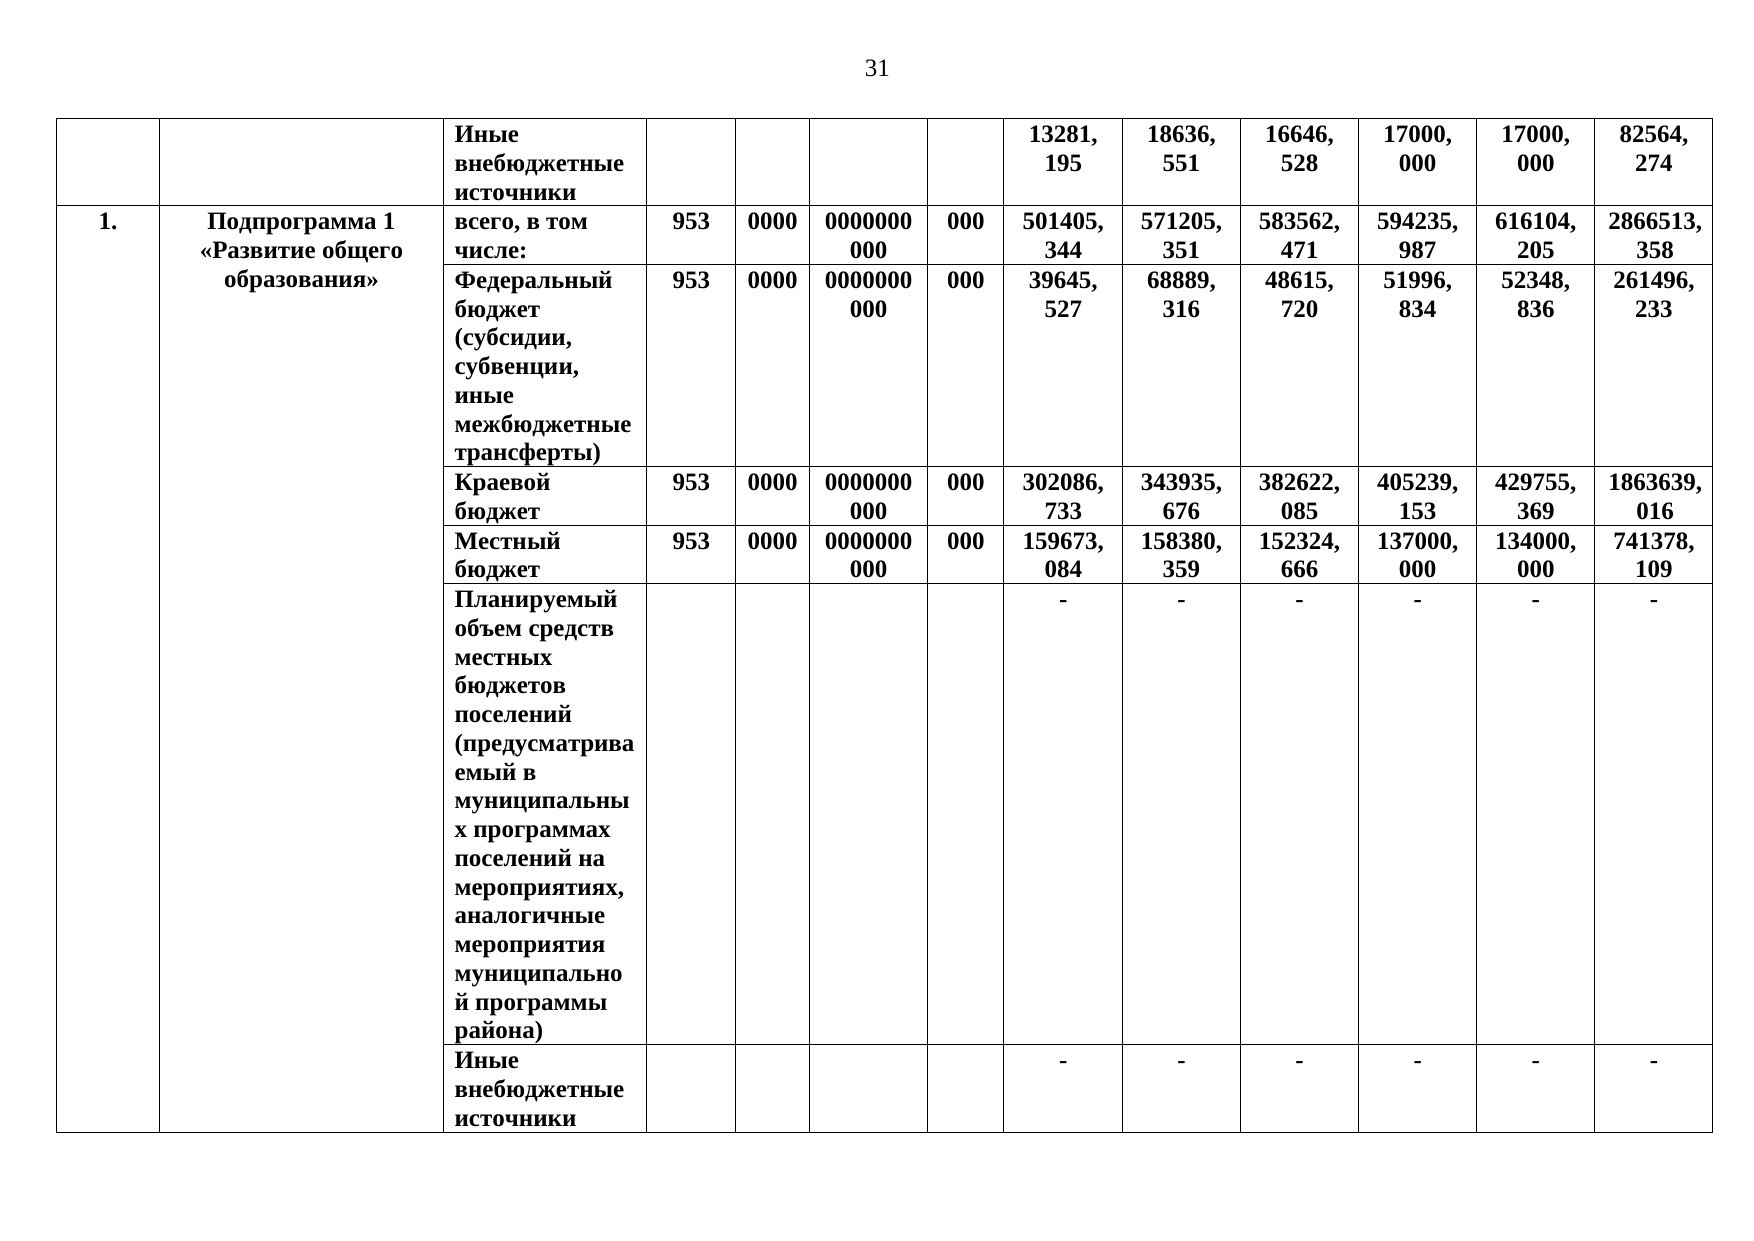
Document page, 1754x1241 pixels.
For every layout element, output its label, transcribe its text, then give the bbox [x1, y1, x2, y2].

table_cell [647, 1045, 735, 1132]
table_cell 13281, 195 [1004, 119, 1122, 205]
table_cell 2866513, 358 [1595, 206, 1712, 264]
table_cell 0000000000 [810, 467, 927, 525]
table_cell 741378, 109 [1595, 526, 1712, 583]
table_cell 152324, 666 [1241, 526, 1358, 583]
table_cell 0000 [736, 526, 809, 583]
table_cell 158380, 359 [1123, 526, 1240, 583]
table_cell [928, 584, 1003, 1044]
table_cell - [1241, 1045, 1358, 1132]
table_cell [810, 119, 927, 205]
table_cell - [1595, 584, 1712, 1044]
table_cell Местный бюджет [444, 526, 646, 583]
table_cell 405239, 153 [1359, 467, 1476, 525]
table_cell 000 [928, 467, 1003, 525]
table_cell [736, 1045, 809, 1132]
table_cell 343935, 676 [1123, 467, 1240, 525]
table_cell - [1004, 584, 1122, 1044]
table_cell [928, 119, 1003, 205]
table_cell 0000 [736, 265, 809, 466]
table_cell 68889, 316 [1123, 265, 1240, 466]
table_cell 953 [647, 206, 735, 264]
table_cell 0000 [736, 206, 809, 264]
table_cell 000 [928, 526, 1003, 583]
table_cell 0000000000 [810, 206, 927, 264]
table_cell - [1123, 584, 1240, 1044]
table_cell [810, 1045, 927, 1132]
table_cell 137000, 000 [1359, 526, 1476, 583]
table_cell Краевой бюджет [444, 467, 646, 525]
table_cell 39645, 527 [1004, 265, 1122, 466]
table_cell 953 [647, 467, 735, 525]
table_cell Подпрограмма 1 «Развитие общего образования» [160, 206, 443, 1132]
table_cell 18636, 551 [1123, 119, 1240, 205]
table_cell 000 [928, 206, 1003, 264]
table_cell 953 [647, 265, 735, 466]
table_cell 953 [647, 526, 735, 583]
table_cell 17000, 000 [1477, 119, 1594, 205]
table_cell 0000000000 [810, 526, 927, 583]
table_cell Планируемый объем средств местных бюджетов поселений (предусматриваемый в муниципальных программах поселений на мероприятиях, аналогичные мероприятия муниципальной программы района) [444, 584, 646, 1044]
table_cell 583562, 471 [1241, 206, 1358, 264]
table_cell - [1595, 1045, 1712, 1132]
table_cell - [1241, 584, 1358, 1044]
table_cell - [1004, 1045, 1122, 1132]
table_cell - [1477, 584, 1594, 1044]
table_cell 594235, 987 [1359, 206, 1476, 264]
table_cell 0000000000 [810, 265, 927, 466]
table_cell 1. [57, 206, 159, 1132]
table_cell Иные внебюджетные источники [444, 119, 646, 205]
table_cell - [1123, 1045, 1240, 1132]
table_cell 159673, 084 [1004, 526, 1122, 583]
table_cell - [1477, 1045, 1594, 1132]
table_cell 48615, 720 [1241, 265, 1358, 466]
table_cell 000 [928, 265, 1003, 466]
table_cell всего, в том числе: [444, 206, 646, 264]
table_cell [810, 584, 927, 1044]
table_cell 0000 [736, 467, 809, 525]
table_cell 571205, 351 [1123, 206, 1240, 264]
table_cell 82564, 274 [1595, 119, 1712, 205]
table_cell 616104, 205 [1477, 206, 1594, 264]
table_cell Федеральный бюджет (субсидии, субвенции, иные межбюджетные трансферты) [444, 265, 646, 466]
table_cell 134000, 000 [1477, 526, 1594, 583]
table_cell 16646, 528 [1241, 119, 1358, 205]
table_cell 261496, 233 [1595, 265, 1712, 466]
table_cell 302086, 733 [1004, 467, 1122, 525]
table_cell [736, 584, 809, 1044]
table_cell 382622, 085 [1241, 467, 1358, 525]
table_cell [928, 1045, 1003, 1132]
table_cell 17000, 000 [1359, 119, 1476, 205]
table_cell Иные внебюджетные источники [444, 1045, 646, 1132]
table_cell [647, 119, 735, 205]
table_cell 429755, 369 [1477, 467, 1594, 525]
table_cell [647, 584, 735, 1044]
table_cell 51996, 834 [1359, 265, 1476, 466]
table_cell 1863639, 016 [1595, 467, 1712, 525]
table_cell 52348, 836 [1477, 265, 1594, 466]
table_cell - [1359, 1045, 1476, 1132]
table_cell 501405, 344 [1004, 206, 1122, 264]
table_cell - [1359, 584, 1476, 1044]
table_cell [736, 119, 809, 205]
